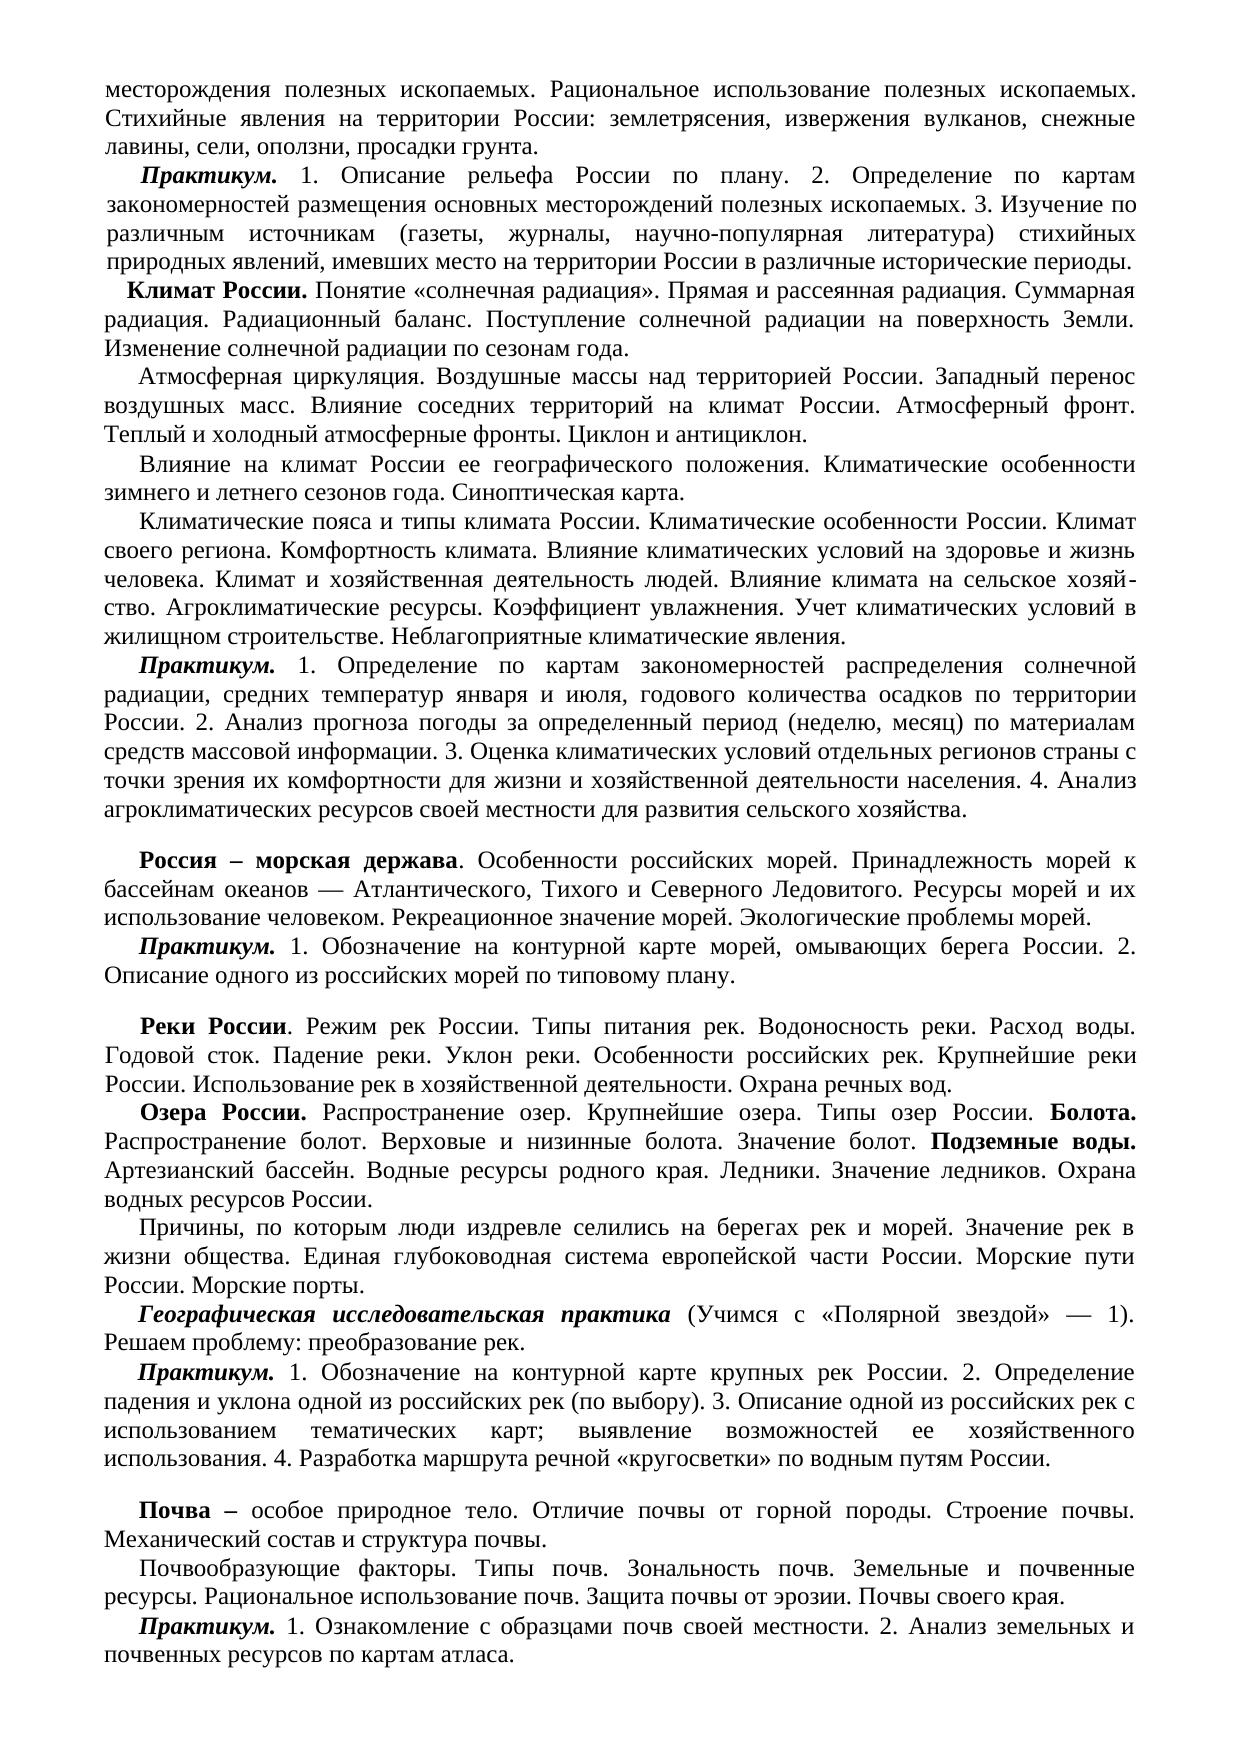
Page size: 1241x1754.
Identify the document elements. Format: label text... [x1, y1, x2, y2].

text Практикум. 1. Обозначение на контурной карте крупных рек России. 2. Определение падения и уклона одной из российских рек (по выбору). 3. Описание одной из российских рек с использованием тематических карт; выявление возможностей ее хозяйственного использования. 4. Разработка маршрута речной «кругосветки» по водным путям России. [103, 1357, 1135, 1472]
text Влияние на климат России ее географического положения. Климатические особенности зимнего и летнего сезонов года. Синоптическая карта. [104, 449, 1136, 506]
text Климат России. Понятие «солнечная радиация». Прямая и рассеянная радиация. Суммарная радиация. Радиационный баланс. Поступление солнечной радиации на поверхность Земли. Изменение солнечной радиации по сезонам года. [104, 275, 1136, 361]
text Почва – особое природное тело. Отличие почвы от горной породы. Строение почвы. Механический состав и структура почвы. [103, 1495, 1135, 1553]
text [105, 74, 1136, 160]
text Практикум. 1. Ознакомление с образцами почв своей местности. 2. Анализ земельных и почвенных ресурсов по картам атласа. [104, 1611, 1136, 1668]
text Реки России. Режим рек России. Типы питания рек. Водоносность реки. Расход воды. Годовой сток. Падение реки. Уклон реки. Особенности российских рек. Крупнейшие реки России. Использование рек в хозяйственной деятельности. Охрана речных вод. [104, 1011, 1137, 1097]
text Практикум. 1. Определение по картам закономерностей распределения солнечной радиации, средних температур января и июля, годового количества осадков по территории России. 2. Анализ прогноза погоды за определенный период (неделю, месяц) по материалам средств массовой информации. 3. Оценка климатических условий отдельных регионов страны с точки зрения их комфортности для жизни и хозяйственной деятельности населения. 4. Анализ агроклиматических ресурсов своей местности для развития сельского хозяйства. [103, 650, 1136, 822]
text Практикум. 1. Обозначение на контурной карте морей, омывающих берега России. 2. Описание одного из российских морей по типовому плану. [104, 931, 1136, 989]
text Почвообразующие факторы. Типы почв. Зональность почв. Земельные и почвенные ресурсы. Рациональное использование почв. Защита почвы от эрозии. Почвы своего края. [104, 1553, 1136, 1610]
text Географическая исследовательская практика (Учимся с «Полярной звездой» — 1). Решаем проблему: преобразование рек. [103, 1299, 1135, 1356]
text Причины, по которым люди издревле селились на берегах рек и морей. Значение рек в жизни общества. Единая глубоководная система европейской части России. Морские пути России. Морские порты. [103, 1212, 1134, 1299]
text Озера России. Распространение озер. Крупнейшие озера. Типы озер России. Болота. Распространение болот. Верховые и низинные болота. Значение болот. Подземные воды. Артезианский бассейн. Водные ресурсы родного края. Ледники. Значение ледников. Охрана водных ресурсов России. [104, 1097, 1136, 1212]
text Атмосферная циркуляция. Воздушные массы над территорией России. Западный перенос воздушных масс. Влияние соседних территорий на климат России. Атмосферный фронт. Теплый и холодный атмосферные фронты. Циклон и антициклон. [103, 361, 1136, 448]
text Россия – морская держава. Особенности российских морей. Принадлежность морей к бассейнам океанов — Атлантического, Тихого и Северного Ледовитого. Ресурсы морей и их использование человеком. Рекреационное значение морей. Экологические проблемы морей. [103, 845, 1136, 931]
text Практикум. 1. Описание рельефа России по плану. 2. Определение по картам закономерностей размещения основных месторождений полезных ископаемых. 3. Изучение по различным источникам (газеты, журналы, научно-популярная литература) стихийных природных явлений, имевших место на территории России в различные исторические периоды. [106, 160, 1137, 275]
text Климатические пояса и типы климата России. Климатические особенности России. Климат своего региона. Комфортность климата. Влияние климатических условий на здоровье и жизнь человека. Климат и хозяйственная деятельность людей. Влияние климата на сельское хозяйство. Агроклиматические ресурсы. Коэффициент увлажнения. Учет климатических условий в жилищном строительстве. Неблагоприятные климатические явления. [103, 506, 1136, 650]
